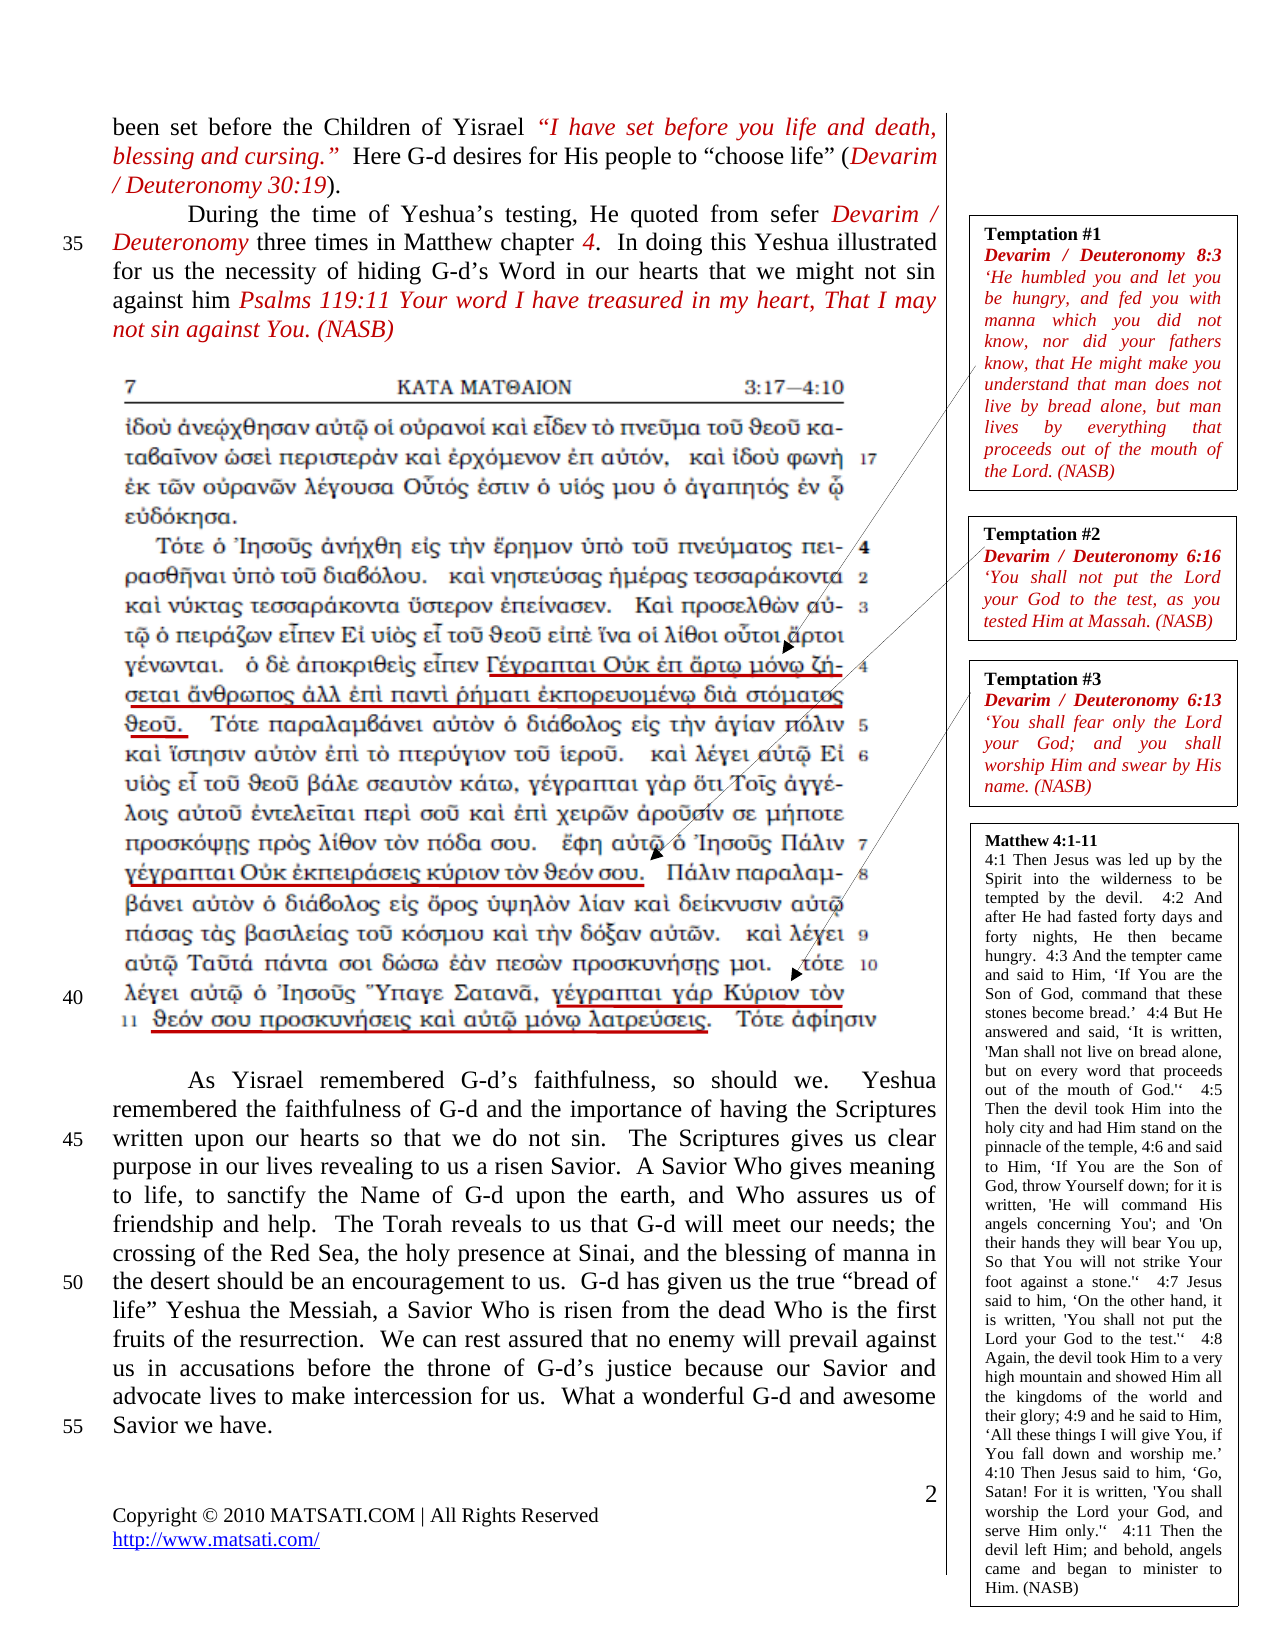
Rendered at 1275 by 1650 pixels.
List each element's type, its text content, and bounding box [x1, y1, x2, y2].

text As Yisrael remembered G-d’s faithfulness, so should we. Yeshua remembered the faithfulness of G-d and the importance of having the Scriptures written upon our hearts so that we do not sin. The Scriptures gives us clear purpose in our lives revealing to us a risen Savior. A Savior Who gives meaning to life, to sanctify the Name of G-d upon the earth, and Who assures us of friendship and help. The Torah reveals to us that G-d will meet our needs; the crossing of the Red Sea, the holy presence at Sinai, and the blessing of manna in the desert should be an encouragement to us. G-d has given us the true “bread of life” Yeshua the Messiah, a Savior Who is risen from the dead Who is the first fruits of the resurrection. We can rest assured that no enemy will prevail against us in accusations before the throne of G-d’s justice because our Savior and advocate lives to make intercession for us. What a wonderful G-d and awesome Savior we have. [112, 1065, 937, 1439]
text During the time of Yeshua’s testing, He quoted from sefer Devarim / Deuteronomy three times in Matthew chapter 4. In doing this Yeshua illustrated for us the necessity of hiding G-d’s Word in our hearts that we might not sin against him Psalms 119:11 Your word I have treasured in my heart, That I may not sin against You. (NASB) [112, 199, 937, 342]
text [112, 112, 937, 199]
